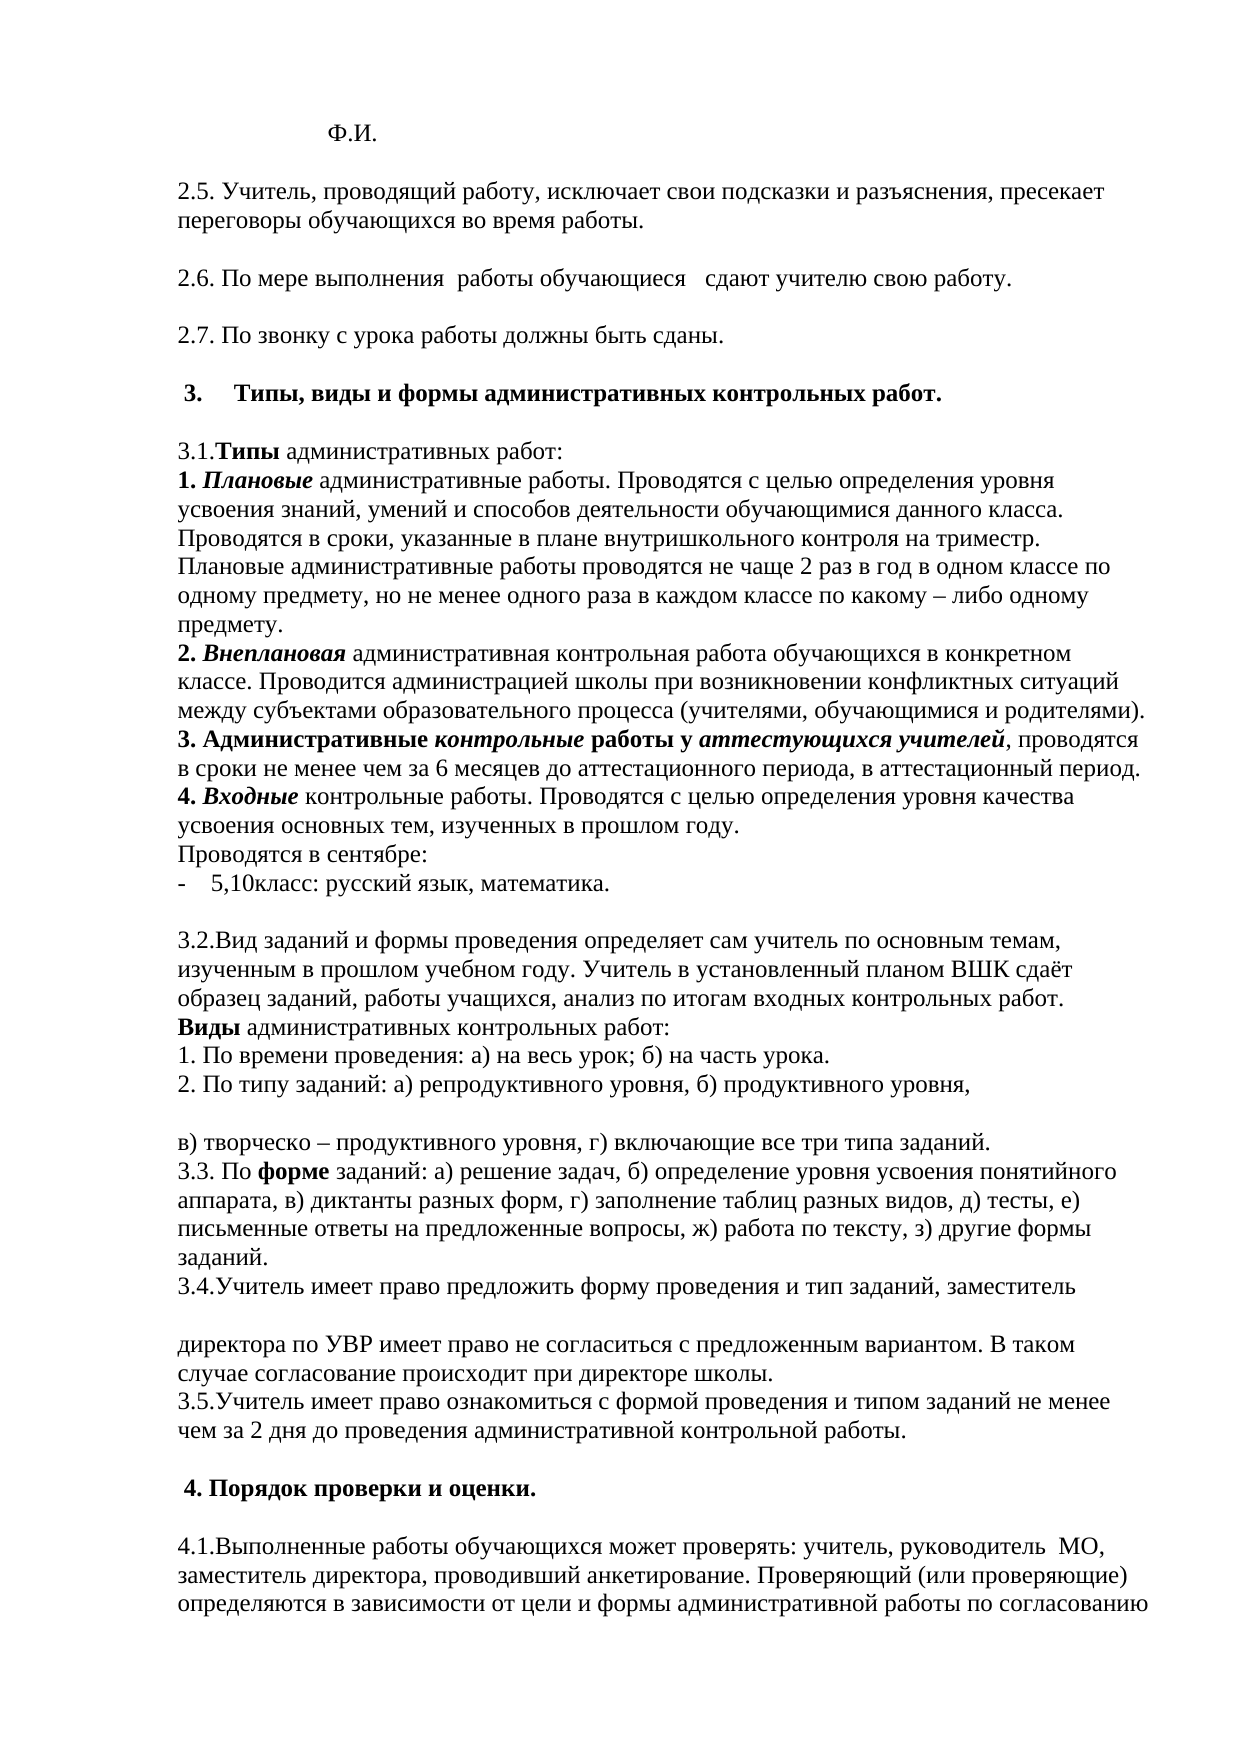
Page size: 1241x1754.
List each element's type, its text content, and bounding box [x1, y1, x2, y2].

text в) творческо – продуктивного уровня, г) включающие все три типа заданий. 3.3. По форме заданий: а) решение задач, б) определение уровня усвоения понятийного аппарата, в) диктанты разных форм, г) заполнение таблиц разных видов, д) тесты, е) письменные ответы на предложенные вопросы, ж) работа по тексту, з) другие формы заданий. 3.4.Учитель имеет право предложить форму проведения и тип заданий, заместитель [177, 1127, 1152, 1300]
text 3. Типы, виды и формы административных контрольных работ. [177, 378, 1152, 407]
text 3.2.Вид заданий и формы проведения определяет сам учитель по основным темам, изученным в прошлом учебном году. Учитель в установленный планом ВШК сдаёт образец заданий, работы учащихся, анализ по итогам входных контрольных работ. Виды административных контрольных работ: 1. По времени проведения: а) на весь урок; б) на часть урока. 2. По типу заданий: а) репродуктивного уровня, б) продуктивного уровня, [177, 926, 1152, 1098]
text 3.1.Типы административных работ: 1. Плановые административные работы. Проводятся с целью определения уровня усвоения знаний, умений и способов деятельности обучающимися данного класса. Проводятся в сроки, указанные в плане внутришкольного контроля на триместр. Плановые административные работы проводятся не чаще 2 раз в год в одном классе по одному предмету, но не менее одного раза в каждом классе по какому – либо одному предмету. 2. Внеплановая административная контрольная работа обучающихся в конкретном классе. Проводится администрацией школы при возникновении конфликтных ситуаций между субъектами образовательного процесса (учителями, обучающимися и родителями). 3. Административные контрольные работы у аттестующихся учителей, проводятся в сроки не менее чем за 6 месяцев до аттестационного периода, в аттестационный период. 4. Входные контрольные работы. Проводятся с целью определения уровня качества усвоения основных тем, изученных в прошлом году. Проводятся в сентябре: - 5,10класс: русский язык, математика. [177, 436, 1152, 896]
text 2.7. По звонку с урока работы должны быть сданы. [177, 321, 1152, 349]
text Ф.И. [177, 118, 1152, 147]
text 4. Порядок проверки и оценки. [177, 1473, 1152, 1502]
text 2.5. Учитель, проводящий работу, исключает свои подсказки и разъяснения, пресекает переговоры обучающихся во время работы. [177, 176, 1152, 233]
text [177, 1531, 1152, 1617]
text 2.6. По мере выполнения работы обучающиеся сдают учителю свою работу. [177, 263, 1152, 291]
text директора по УВР имеет право не согласиться с предложенным вариантом. В таком случае согласование происходит при директоре школы. 3.5.Учитель имеет право ознакомиться с формой проведения и типом заданий не менее чем за 2 дня до проведения административной контрольной работы. [177, 1329, 1152, 1444]
